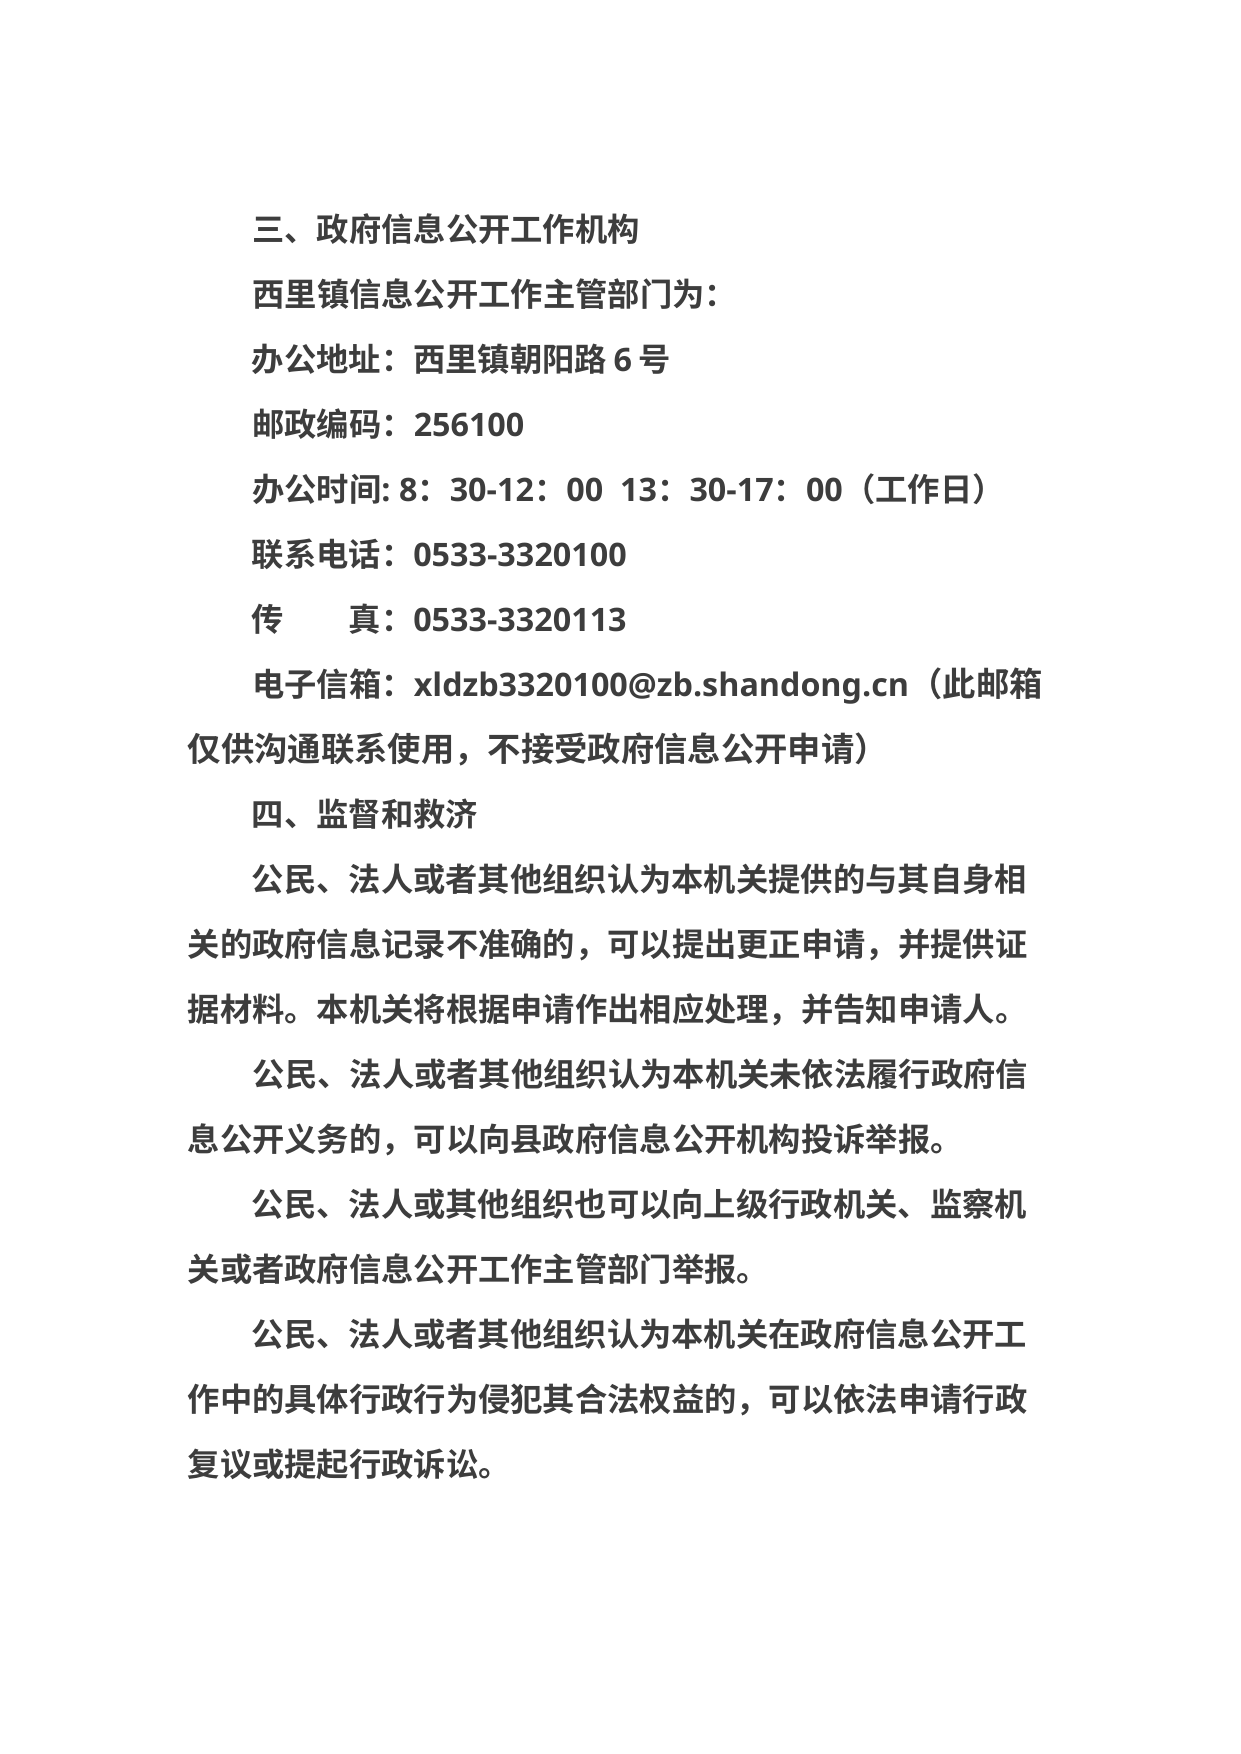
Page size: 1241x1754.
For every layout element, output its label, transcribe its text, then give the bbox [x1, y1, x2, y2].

text 办公地址：西里镇朝阳路6号 [187, 324, 1053, 389]
text 公民、法人或者其他组织认为本机关提供的与其自身相关的政府信息记录不准确的，可以提出更正申请，并提供证据材料。本机关将根据申请作出相应处理，并告知申请人。 [187, 844, 1053, 1039]
text 传 真：0533-3320113 [187, 584, 1053, 649]
text 三、政府信息公开工作机构 [187, 194, 1053, 259]
text 西里镇信息公开工作主管部门为： [187, 259, 1053, 324]
text 邮政编码：256100 [187, 389, 1053, 454]
text 四、监督和救济 [187, 779, 1053, 844]
text 公民、法人或其他组织也可以向上级行政机关、监察机关或者政府信息公开工作主管部门举报。 [187, 1169, 1053, 1299]
text 公民、法人或者其他组织认为本机关在政府信息公开工作中的具体行政行为侵犯其合法权益的，可以依法申请行政复议或提起行政诉讼。 [187, 1299, 1053, 1494]
text 公民、法人或者其他组织认为本机关未依法履行政府信息公开义务的，可以向县政府信息公开机构投诉举报。 [187, 1039, 1053, 1169]
text 联系电话：0533-3320100 [187, 519, 1053, 584]
text 电子信箱：xldzb3320100@zb.shandong.cn（此邮箱仅供沟通联系使用，不接受政府信息公开申请） [187, 649, 1053, 779]
text 办公时间: 8：30-12：00 13：30-17：00（工作日） [187, 454, 1053, 519]
